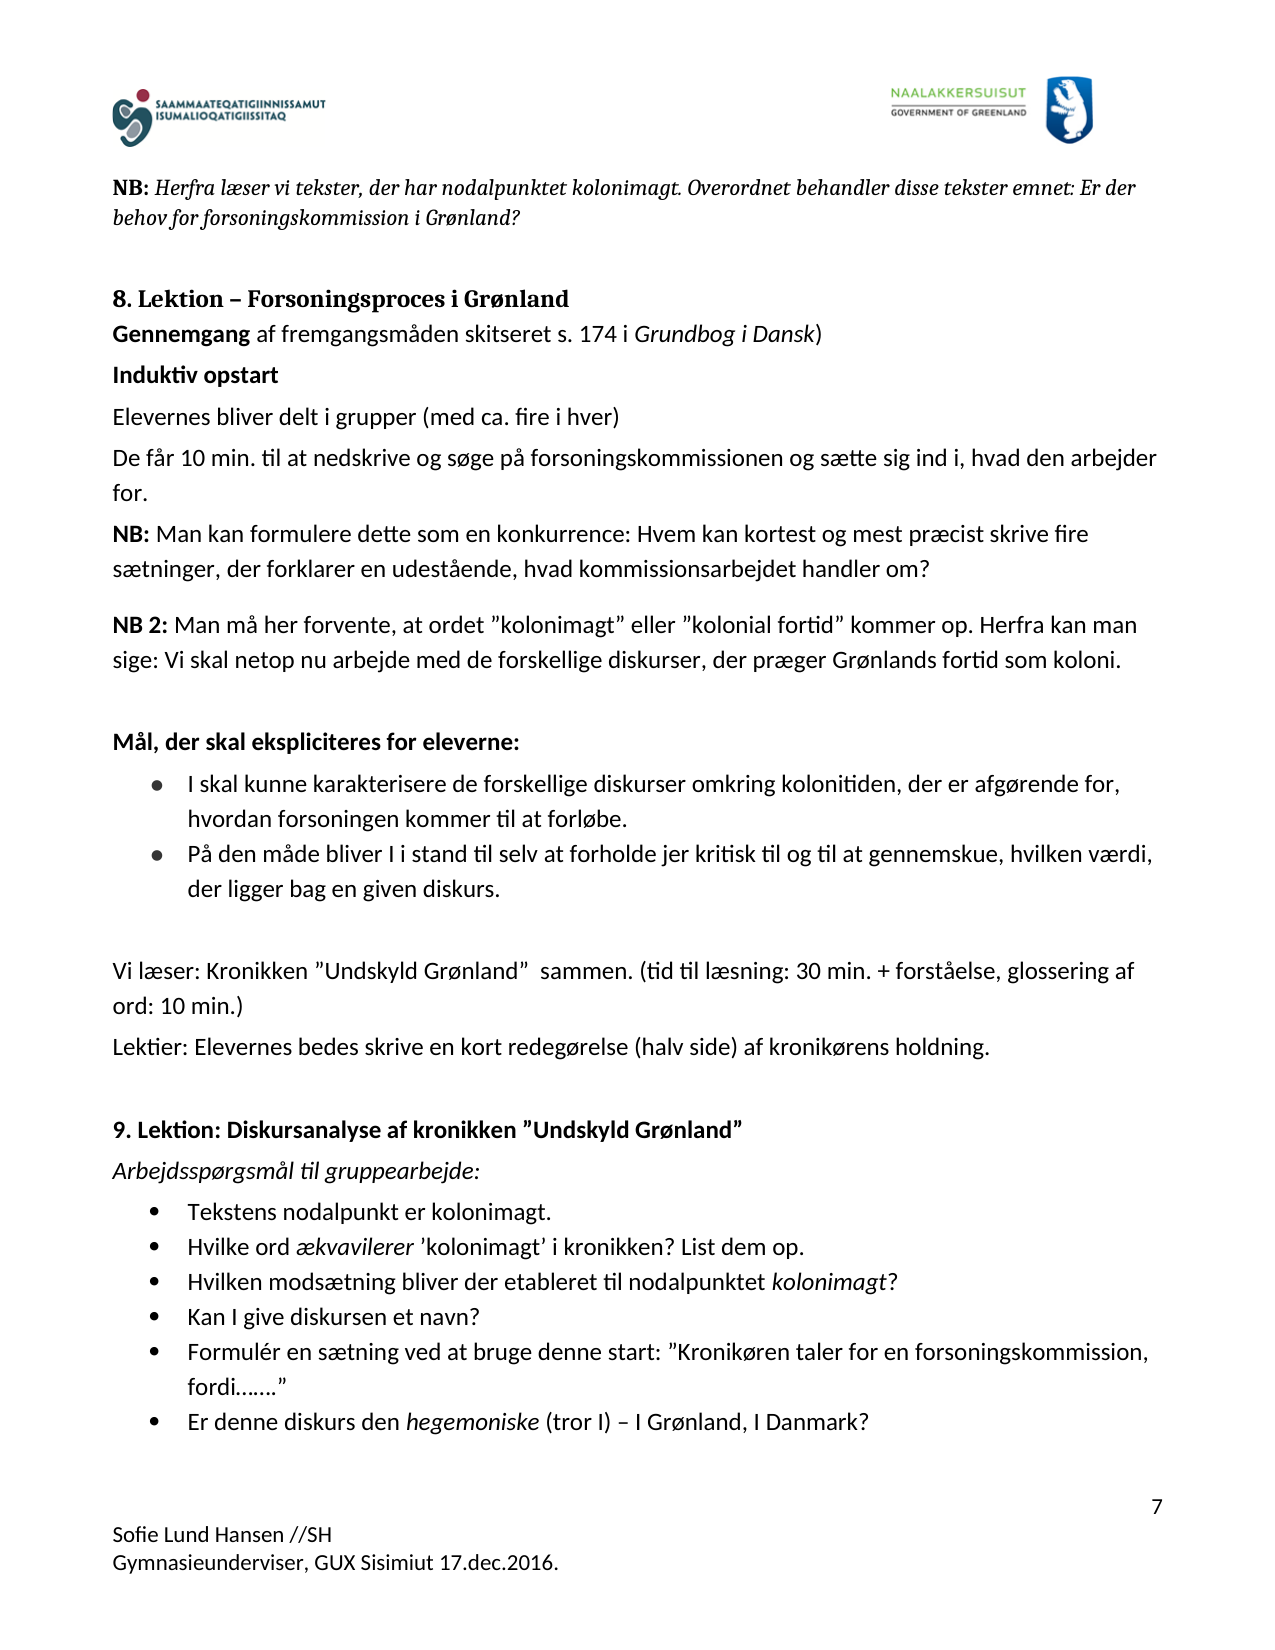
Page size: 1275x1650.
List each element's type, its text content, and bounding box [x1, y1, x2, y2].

text Elevernes bliver delt i grupper (med ca. fire i hver) [112, 401, 1162, 431]
list Hvilke ord ækvavilerer ’kolonimagt’ i kronikken? List dem op. [150, 1232, 1162, 1262]
list Hvilken modsætning bliver der etableret til nodalpunktet kolonimagt? [150, 1267, 1162, 1297]
text Lektier: Elevernes bedes skrive en kort redegørelse (halv side) af kronikørens holdning. [112, 1032, 1162, 1062]
text Induktiv opstart [112, 359, 1162, 390]
list I skal kunne karakterisere de forskellige diskurser omkring kolonitiden, der er afgørende for, hvordan forsoningen kommer til at forløbe. [150, 768, 1162, 833]
subtitle 8. Lektion – Forsoningsproces i Grønland [112, 285, 1162, 314]
subtitle NB: Herfra læser vi tekster, der har nodalpunktet kolonimagt. Overordnet behandler disse tekster emnet: Er der behov for forsoningskommission i Grønland? [112, 175, 1162, 231]
list Formulér en sætning ved at bruge denne start: ”Kronikøren taler for en forsoningskommission, fordi…….” [150, 1337, 1162, 1402]
list På den måde bliver I i stand til selv at forholde jer kritisk til og til at gennemskue, hvilken værdi, der ligger bag en given diskurs. [150, 838, 1162, 903]
text Vi læser: Kronikken ”Undskyld Grønland” sammen. (tid til læsning: 30 min. + forståelse, glossering af ord: 10 min.) [112, 955, 1162, 1021]
picture [112, 89, 326, 147]
picture [869, 73, 1117, 147]
text 9. Lektion: Diskursanalyse af kronikken ”Undskyld Grønland” [112, 1114, 1162, 1144]
text Mål, der skal ekspliciteres for eleverne: [112, 727, 1162, 757]
list Kan I give diskursen et navn? [150, 1302, 1162, 1332]
subtitle NB 2: Man må her forvente, at ordet ”kolonimagt” eller ”kolonial fortid” kommer op. Herfra kan man sige: Vi skal netop nu arbejde med de forskellige diskurser, der præger Grønlands fortid som koloni. [112, 609, 1162, 674]
text Gennemgang af fremgangsmåden skitseret s. 174 i Grundbog i Dansk) [112, 318, 1162, 349]
text De får 10 min. til at nedskrive og søge på forsoningskommissionen og sætte sig ind i, hvad den arbejder for. [112, 442, 1162, 507]
text Arbejdsspørgsmål til gruppearbejde: [112, 1155, 1162, 1186]
list Tekstens nodalpunkt er kolonimagt. [150, 1197, 1162, 1227]
list Er denne diskurs den hegemoniske (tror I) – I Grønland, I Danmark? [150, 1407, 1162, 1437]
text NB: Man kan formulere dette som en konkurrence: Hvem kan kortest og mest præcist skrive fire sætninger, der forklarer en udestående, hvad kommissionsarbejdet handler om? [112, 518, 1162, 584]
